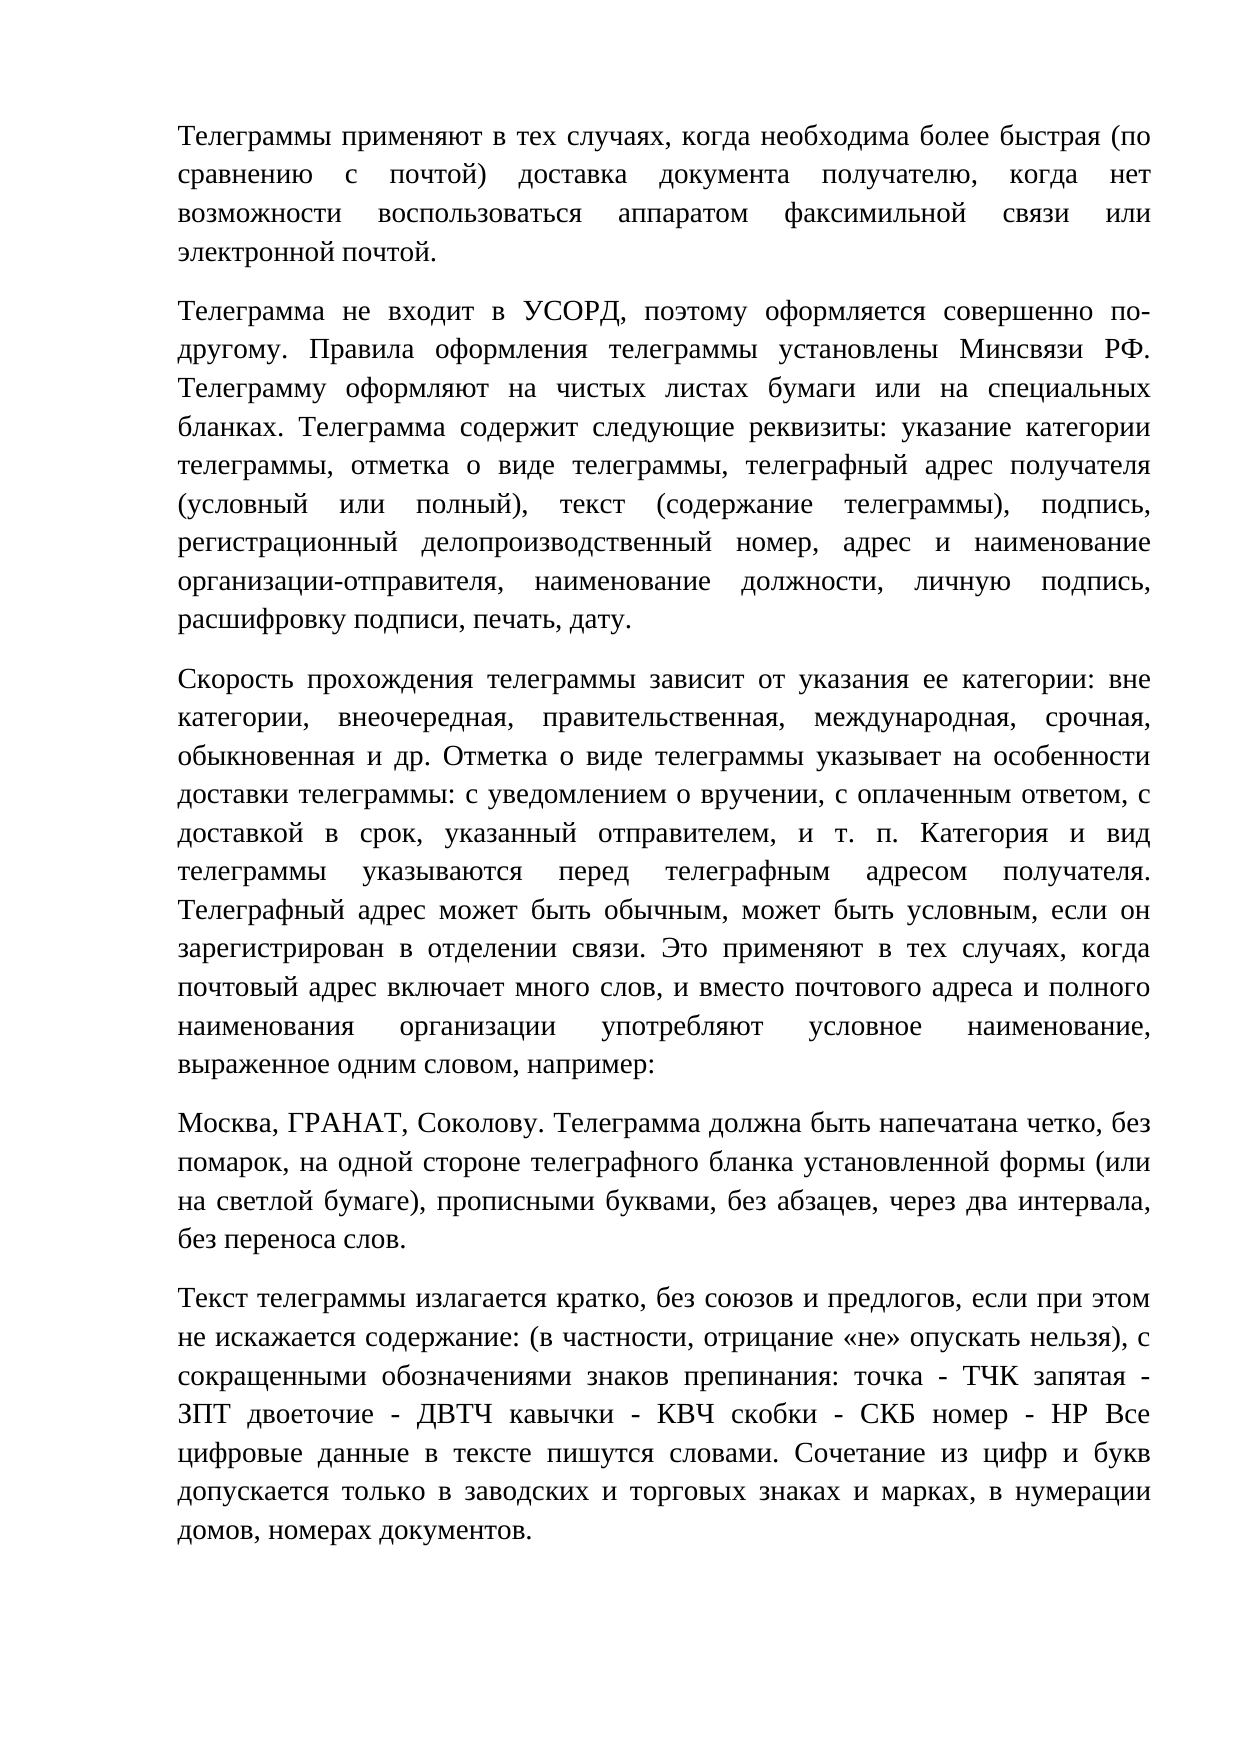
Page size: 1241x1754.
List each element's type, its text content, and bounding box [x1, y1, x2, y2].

text Текст телеграммы излагается кратко, без союзов и предлогов, если при этом не искажается содержание: (в частности, отрицание «не» опускать нельзя), с сокращенными обозначениями знаков препинания: точка - ТЧК запятая - ЗПТ двоеточие - ДВТЧ кавычки - КВЧ скобки - СКБ номер - HP Все цифровые данные в тексте пишутся словами. Сочетание из цифр и букв допускается только в заводских и торговых знаках и марках, в нумерации домов, номерах документов. [177, 1281, 1152, 1545]
text Телеграмма не входит в УСОРД, поэтому оформляется совершенно по-другому. Правила оформления телеграммы установлены Минсвязи РФ. Телеграмму оформляют на чистых листах бумаги или на специальных бланках. Телеграмма содержит следующие реквизиты: указание категории телеграммы, отметка о виде телеграммы, телеграфный адрес получателя (условный или полный), текст (содержание телеграммы), подпись, регистрационный делопроизводственный номер, адрес и наименование организации-отправителя, наименование должности, личную подпись, расшифровку подписи, печать, дату. [177, 293, 1152, 635]
text Москва, ГРАНАТ, Соколову. Телеграмма должна быть напечатана четко, без помарок, на одной стороне телеграфного бланка установленной формы (или на светлой бумаге), прописными буквами, без абзацев, через два интервала, без переноса слов. [177, 1106, 1152, 1255]
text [177, 118, 1152, 267]
text Скорость прохождения телеграммы зависит от указания ее категории: вне категории, внеочередная, правительственная, международная, срочная, обыкновенная и др. Отметка о виде телеграммы указывает на особенности доставки телеграммы: с уведомлением о вручении, с оплаченным ответом, с доставкой в срок, указанный отправителем, и т. п. Категория и вид телеграммы указываются перед телеграфным адресом получателя. Телеграфный адрес может быть обычным, может быть условным, если он зарегистрирован в отделении связи. Это применяют в тех случаях, когда почтовый адрес включает много слов, и вместо почтового адреса и полного наименования организации употребляют условное наименование, выраженное одним словом, например: [177, 661, 1152, 1080]
